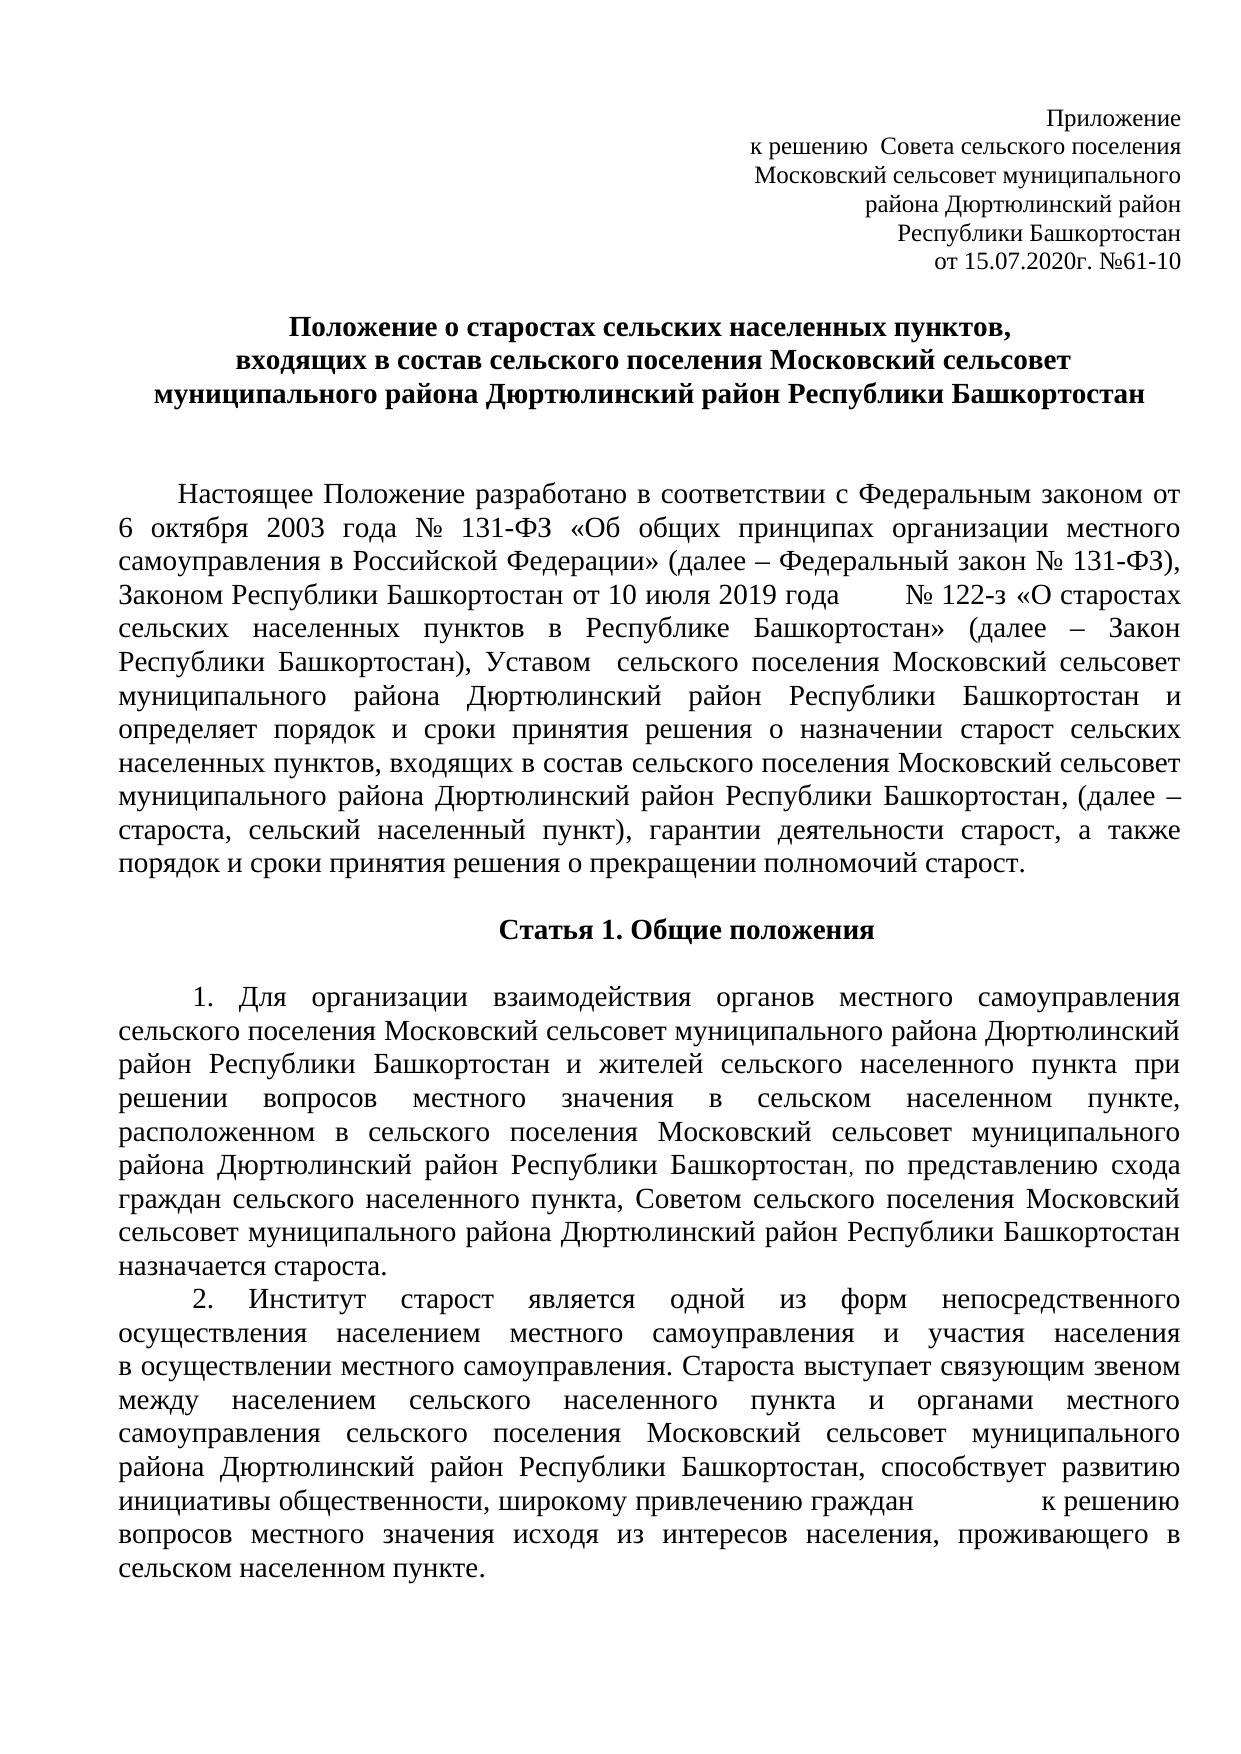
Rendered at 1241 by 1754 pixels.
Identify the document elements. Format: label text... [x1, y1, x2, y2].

text от 15.07.2020г. №61-10 [118, 246, 1181, 275]
text входящих в состав сельского поселения Московский сельсовет муниципального района Дюртюлинский район Республики Башкортостан [118, 342, 1181, 409]
text Приложение [118, 103, 1181, 131]
text Статья 1. Общие положения [118, 912, 1181, 946]
text 2. Институт старост является одной из форм непосредственного осуществления населением местного самоуправления и участия населения в осуществлении местного самоуправления. Староста выступает связующим звеном между населением сельского населенного пункта и органами местного самоуправления сельского поселения Московский сельсовет муниципального района Дюртюлинский район Республики Башкортостан, способствует развитию инициативы общественности, широкому привлечению граждан к решению вопросов местного значения исходя из интересов населения, проживающего в сельском населенном пункте. [118, 1281, 1181, 1583]
text Московский сельсовет муниципального [118, 160, 1181, 189]
text Настоящее Положение разработано в соответствии с Федеральным законом от 6 октября 2003 года № 131-ФЗ «Об общих принципах организации местного самоуправления в Российской Федерации» (далее – Федеральный закон № 131-ФЗ), Законом Республики Башкортостан от 10 июля 2019 года № 122-з «О старостах сельских населенных пунктов в Республике Башкортостан» (далее – Закон Республики Башкортостан), Уставом сельского поселения Московский сельсовет муниципального района Дюртюлинский район Республики Башкортостан и определяет порядок и сроки принятия решения о назначении старост сельских населенных пунктов, входящих в состав сельского поселения Московский сельсовет муниципального района Дюртюлинский район Республики Башкортостан, (далее – староста, сельский населенный пункт), гарантии деятельности старост, а также порядок и сроки принятия решения о прекращении полномочий старост. [118, 476, 1181, 879]
text района Дюртюлинский район [118, 189, 1181, 218]
text 1. Для организации взаимодействия органов местного самоуправления сельского поселения Московский сельсовет муниципального района Дюртюлинский район Республики Башкортостан и жителей сельского населенного пункта при решении вопросов местного значения в сельском населенном пункте, расположенном в сельского поселения Московский сельсовет муниципального района Дюртюлинский район Республики Башкортостан, по представлению схода граждан сельского населенного пункта, Советом сельского поселения Московский сельсовет муниципального района Дюртюлинский район Республики Башкортостан назначается староста. [118, 979, 1181, 1281]
text Республики Башкортостан [118, 218, 1181, 246]
text Положение о старостах сельских населенных пунктов, [118, 309, 1181, 342]
text к решению Совета сельского поселения [118, 131, 1181, 160]
